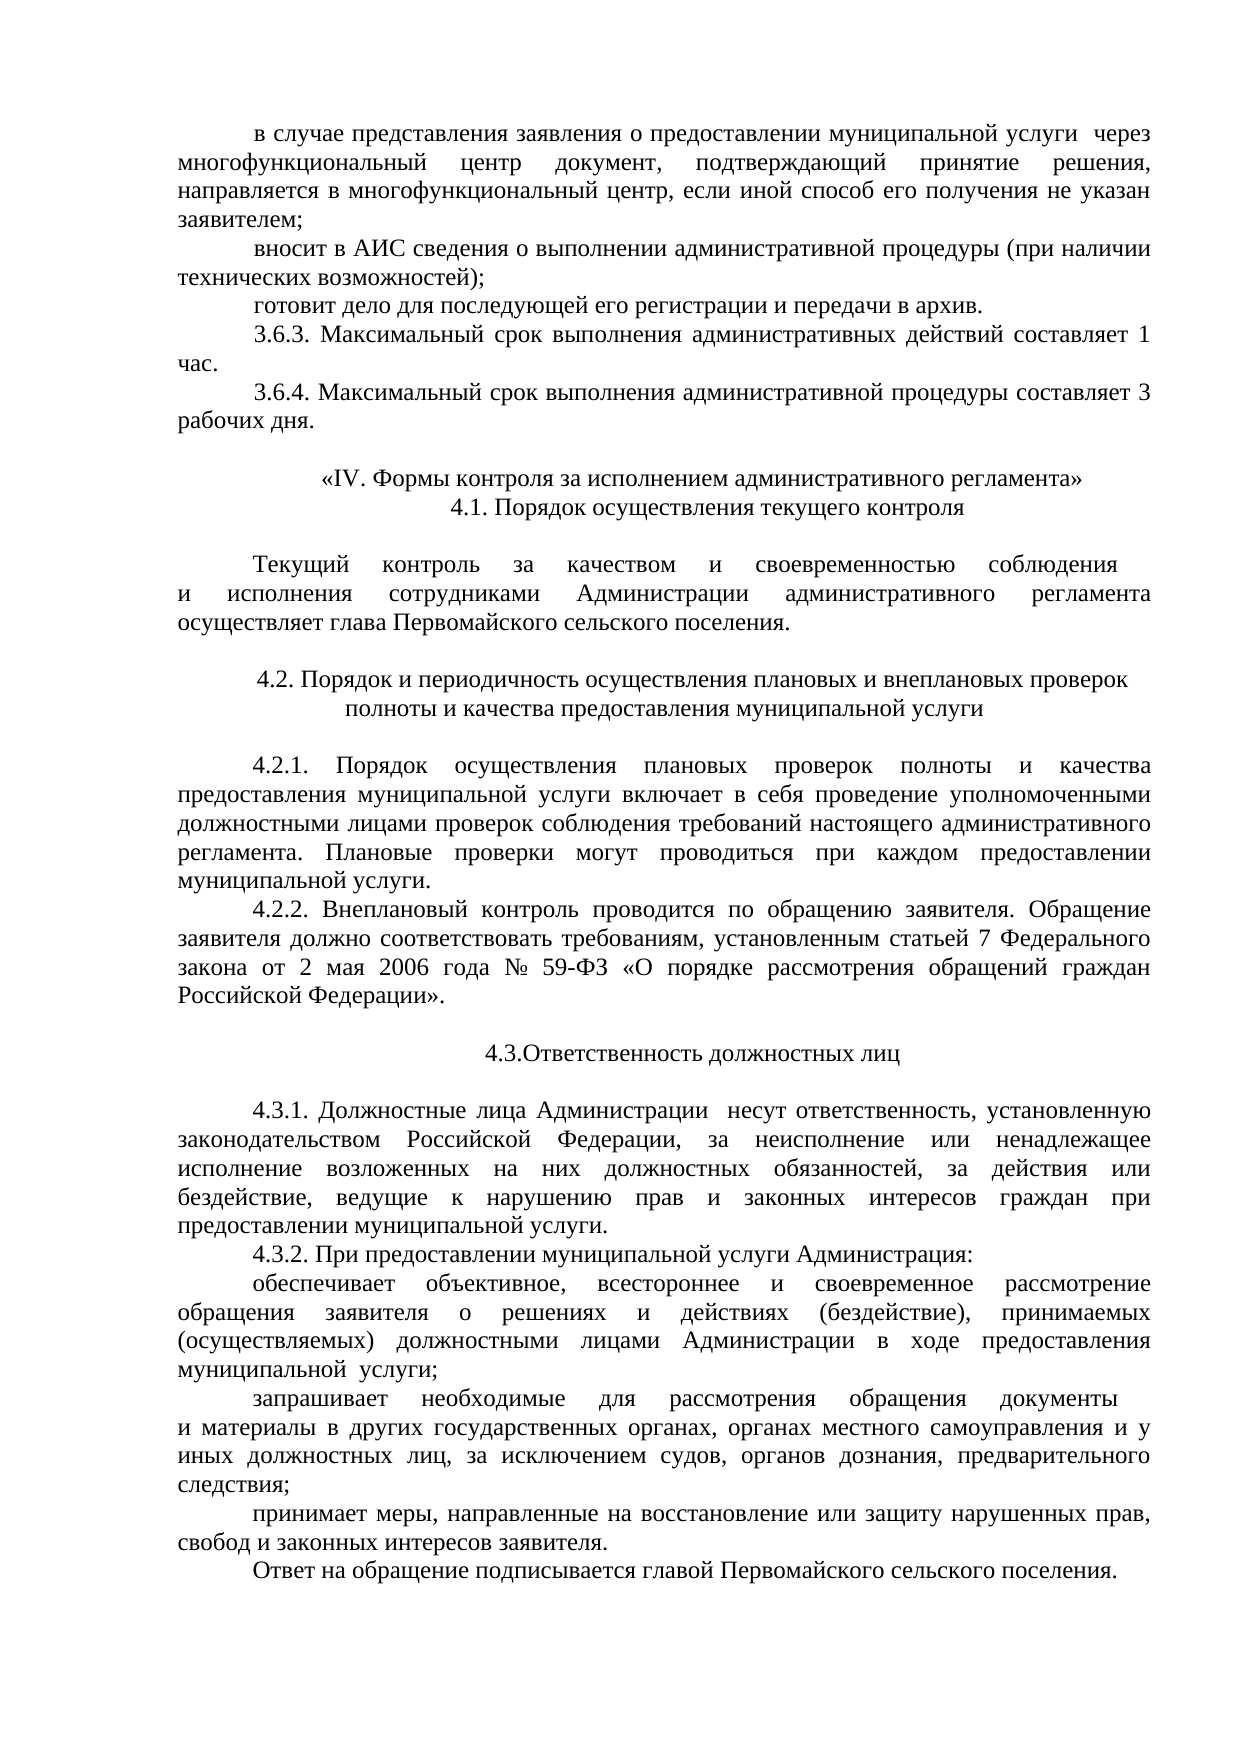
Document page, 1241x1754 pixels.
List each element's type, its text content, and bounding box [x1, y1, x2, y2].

text Текущий контроль за качеством и своевременностью соблюдения и исполнения сотрудниками Администрации административного регламента осуществляет глава Первомайского сельского поселения. [177, 549, 1152, 636]
text 4.2.2. Внеплановый контроль проводится по обращению заявителя. Обращение заявителя должно соответствовать требованиям, установленным статьей 7 Федерального закона от 2 мая 2006 года № 59-ФЗ «О порядке рассмотрения обращений граждан Российской Федерации». [177, 894, 1152, 1009]
text обеспечивает объективное, всестороннее и своевременное рассмотрение обращения заявителя о решениях и действиях (бездействие), принимаемых (осуществляемых) должностными лицами Администрации в ходе предоставления муниципальной услуги; [177, 1268, 1152, 1383]
text 4.3.Ответственность должностных лиц [177, 1038, 1152, 1067]
text 4.1. Порядок осуществления текущего контроля [177, 492, 1152, 521]
text 4.3.1. Должностные лица Администрации несут ответственность, установленную законодательством Российской Федерации, за неисполнение или ненадлежащее исполнение возложенных на них должностных обязанностей, за действия или бездействие, ведущие к нарушению прав и законных интересов граждан при предоставлении муниципальной услуги. [177, 1096, 1152, 1239]
text Ответ на обращение подписывается главой Первомайского сельского поселения. [177, 1556, 1152, 1584]
text в случае представления заявления о предоставлении муниципальной услуги через многофункциональный центр документ, подтверждающий принятие решения, направляется в многофункциональный центр, если иной способ его получения не указан заявителем; [177, 118, 1152, 233]
text запрашивает необходимые для рассмотрения обращения документы и материалы в других государственных органах, органах местного самоуправления и у иных должностных лиц, за исключением судов, органов дознания, предварительного следствия; [177, 1383, 1152, 1498]
text 4.2.1. Порядок осуществления плановых проверок полноты и качества предоставления муниципальной услуги включает в себя проведение уполномоченными должностными лицами проверок соблюдения требований настоящего административного регламента. Плановые проверки могут проводиться при каждом предоставлении муниципальной услуги. [177, 751, 1152, 894]
text готовит дело для последующей его регистрации и передачи в архив. [177, 291, 1152, 319]
text 4.2. Порядок и периодичность осуществления плановых и внеплановых проверок полноты и качества предоставления муниципальной услуги [177, 664, 1152, 722]
text 3.6.3. Максимальный срок выполнения административных действий составляет 1 час. [177, 319, 1152, 377]
text 3.6.4. Максимальный срок выполнения административной процедуры составляет 3 рабочих дня. [177, 377, 1152, 434]
text принимает меры, направленные на восстановление или защиту нарушенных прав, свобод и законных интересов заявителя. [177, 1498, 1152, 1556]
text вносит в АИС сведения о выполнении административной процедуры (при наличии технических возможностей); [177, 233, 1152, 291]
text 4.3.2. При предоставлении муниципальной услуги Администрация: [177, 1239, 1152, 1268]
text «IV. Формы контроля за исполнением административного регламента» [177, 463, 1152, 492]
